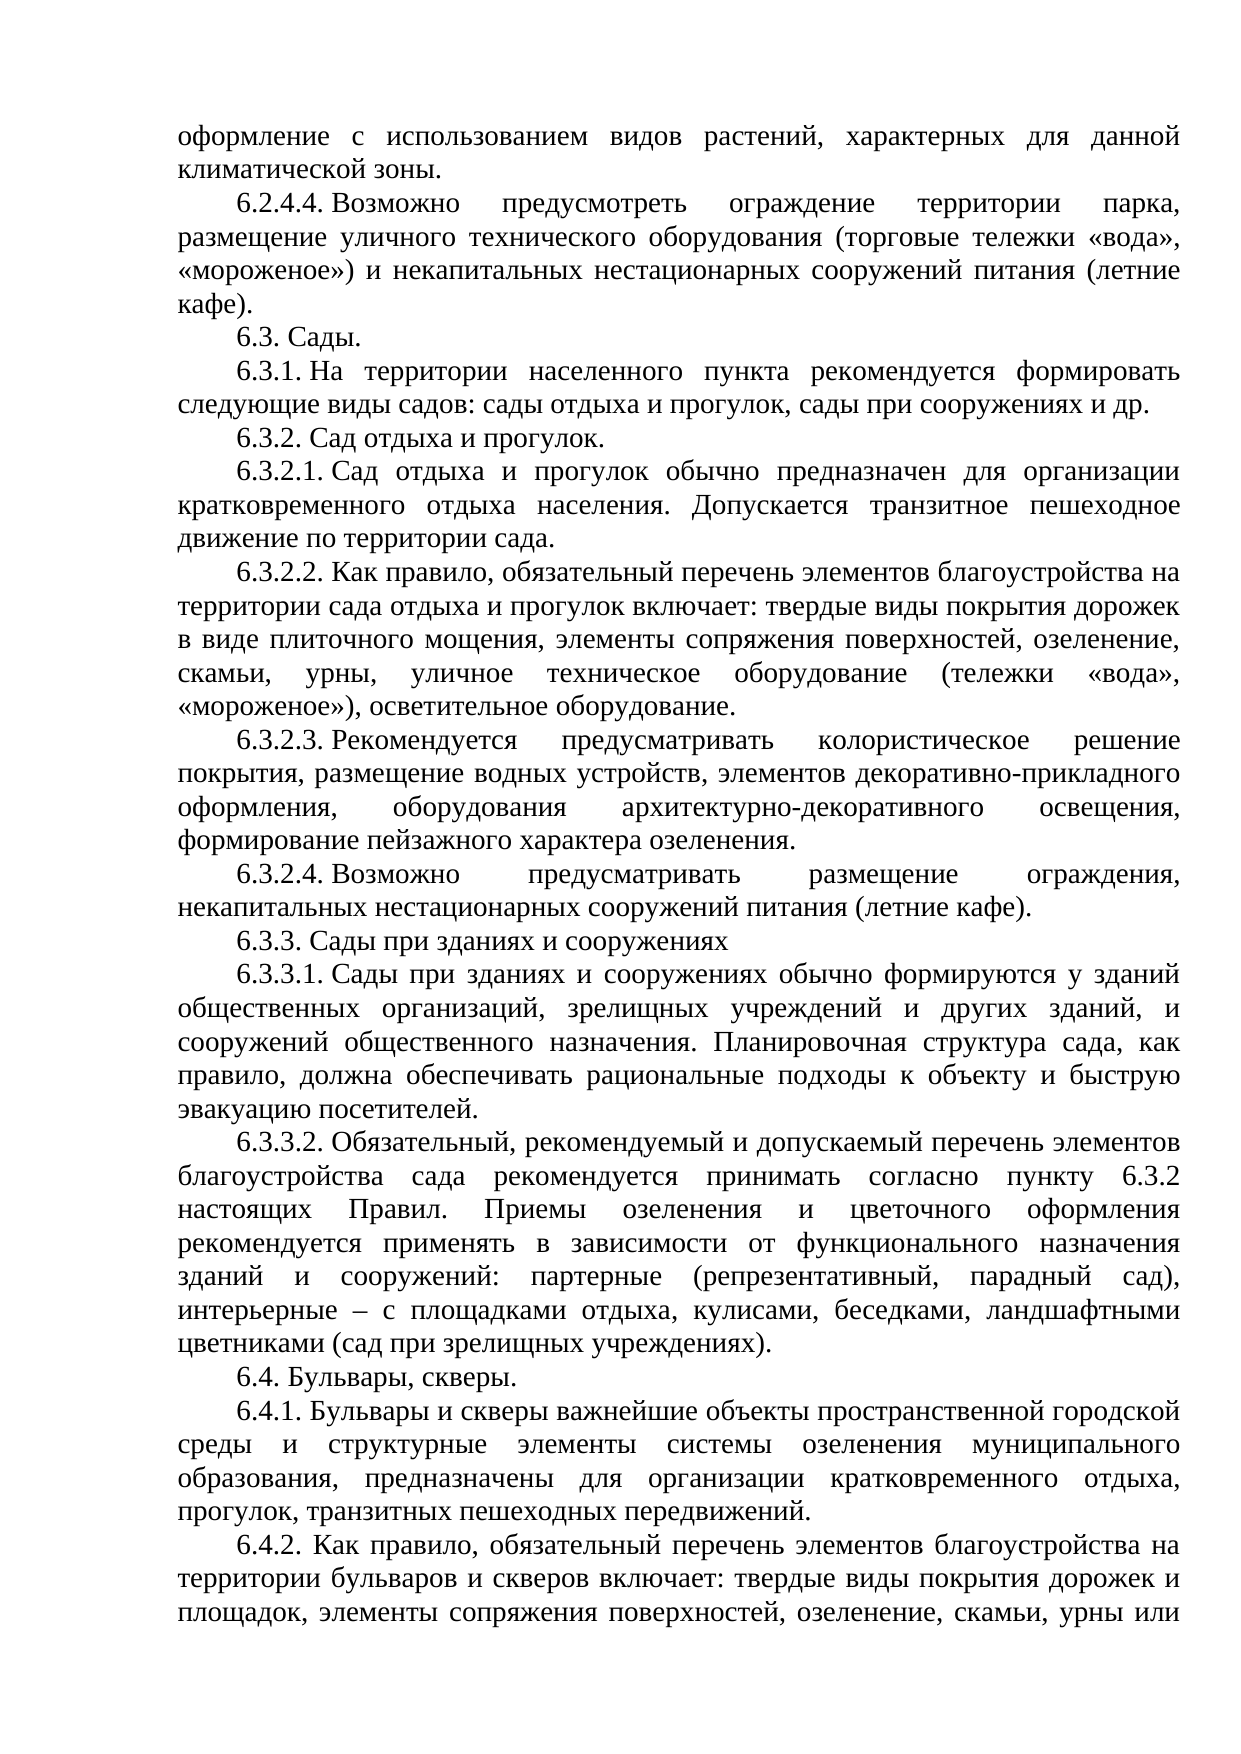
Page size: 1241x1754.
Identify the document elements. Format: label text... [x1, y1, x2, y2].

text 6.3. Сады. [177, 319, 1181, 353]
text 6.3.2. Сад отдыха и прогулок. [177, 420, 1181, 453]
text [177, 118, 1181, 185]
text 6.4. Бульвары, скверы. [177, 1359, 1181, 1393]
text 6.3.2.1. Сад отдыха и прогулок обычно предназначен для организации кратковременного отдыха населения. Допускается транзитное пешеходное движение по территории сада. [177, 453, 1181, 554]
text 6.4.1. Бульвары и скверы важнейшие объекты пространственной городской среды и структурные элементы системы озеленения муниципального образования, предназначены для организации кратковременного отдыха, прогулок, транзитных пешеходных передвижений. [177, 1393, 1181, 1527]
text 6.3.2.4. Возможно предусматривать размещение ограждения, некапитальных нестационарных сооружений питания (летние кафе). [177, 856, 1181, 923]
text 6.3.2.2. Как правило, обязательный перечень элементов благоустройства на территории сада отдыха и прогулок включает: твердые виды покрытия дорожек в виде плиточного мощения, элементы сопряжения поверхностей, озеленение, скамьи, урны, уличное техническое оборудование (тележки «вода», «мороженое»), осветительное оборудование. [177, 554, 1181, 722]
text 6.3.3. Сады при зданиях и сооружениях [177, 923, 1181, 957]
text 6.3.3.1. Сады при зданиях и сооружениях обычно формируются у зданий общественных организаций, зрелищных учреждений и других зданий, и сооружений общественного назначения. Планировочная структура сада, как правило, должна обеспечивать рациональные подходы к объекту и быструю эвакуацию посетителей. [177, 957, 1181, 1124]
text 6.2.4.4. Возможно предусмотреть ограждение территории парка, размещение уличного технического оборудования (торговые тележки «вода», «мороженое») и некапитальных нестационарных сооружений питания (летние кафе). [177, 185, 1181, 319]
text 6.3.2.3. Рекомендуется предусматривать колористическое решение покрытия, размещение водных устройств, элементов декоративно-прикладного оформления, оборудования архитектурно-декоративного освещения, формирование пейзажного характера озеленения. [177, 722, 1181, 856]
text 6.3.1. На территории населенного пункта рекомендуется формировать следующие виды садов: сады отдыха и прогулок, сады при сооружениях и др. [177, 353, 1181, 420]
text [177, 1527, 1181, 1627]
text 6.3.3.2. Обязательный, рекомендуемый и допускаемый перечень элементов благоустройства сада рекомендуется принимать согласно пункту 6.3.2 настоящих Правил. Приемы озеленения и цветочного оформления рекомендуется применять в зависимости от функционального назначения зданий и сооружений: партерные (репрезентативный, парадный сад), интерьерные – с площадками отдыха, кулисами, беседками, ландшафтными цветниками (сад при зрелищных учреждениях). [177, 1124, 1181, 1359]
